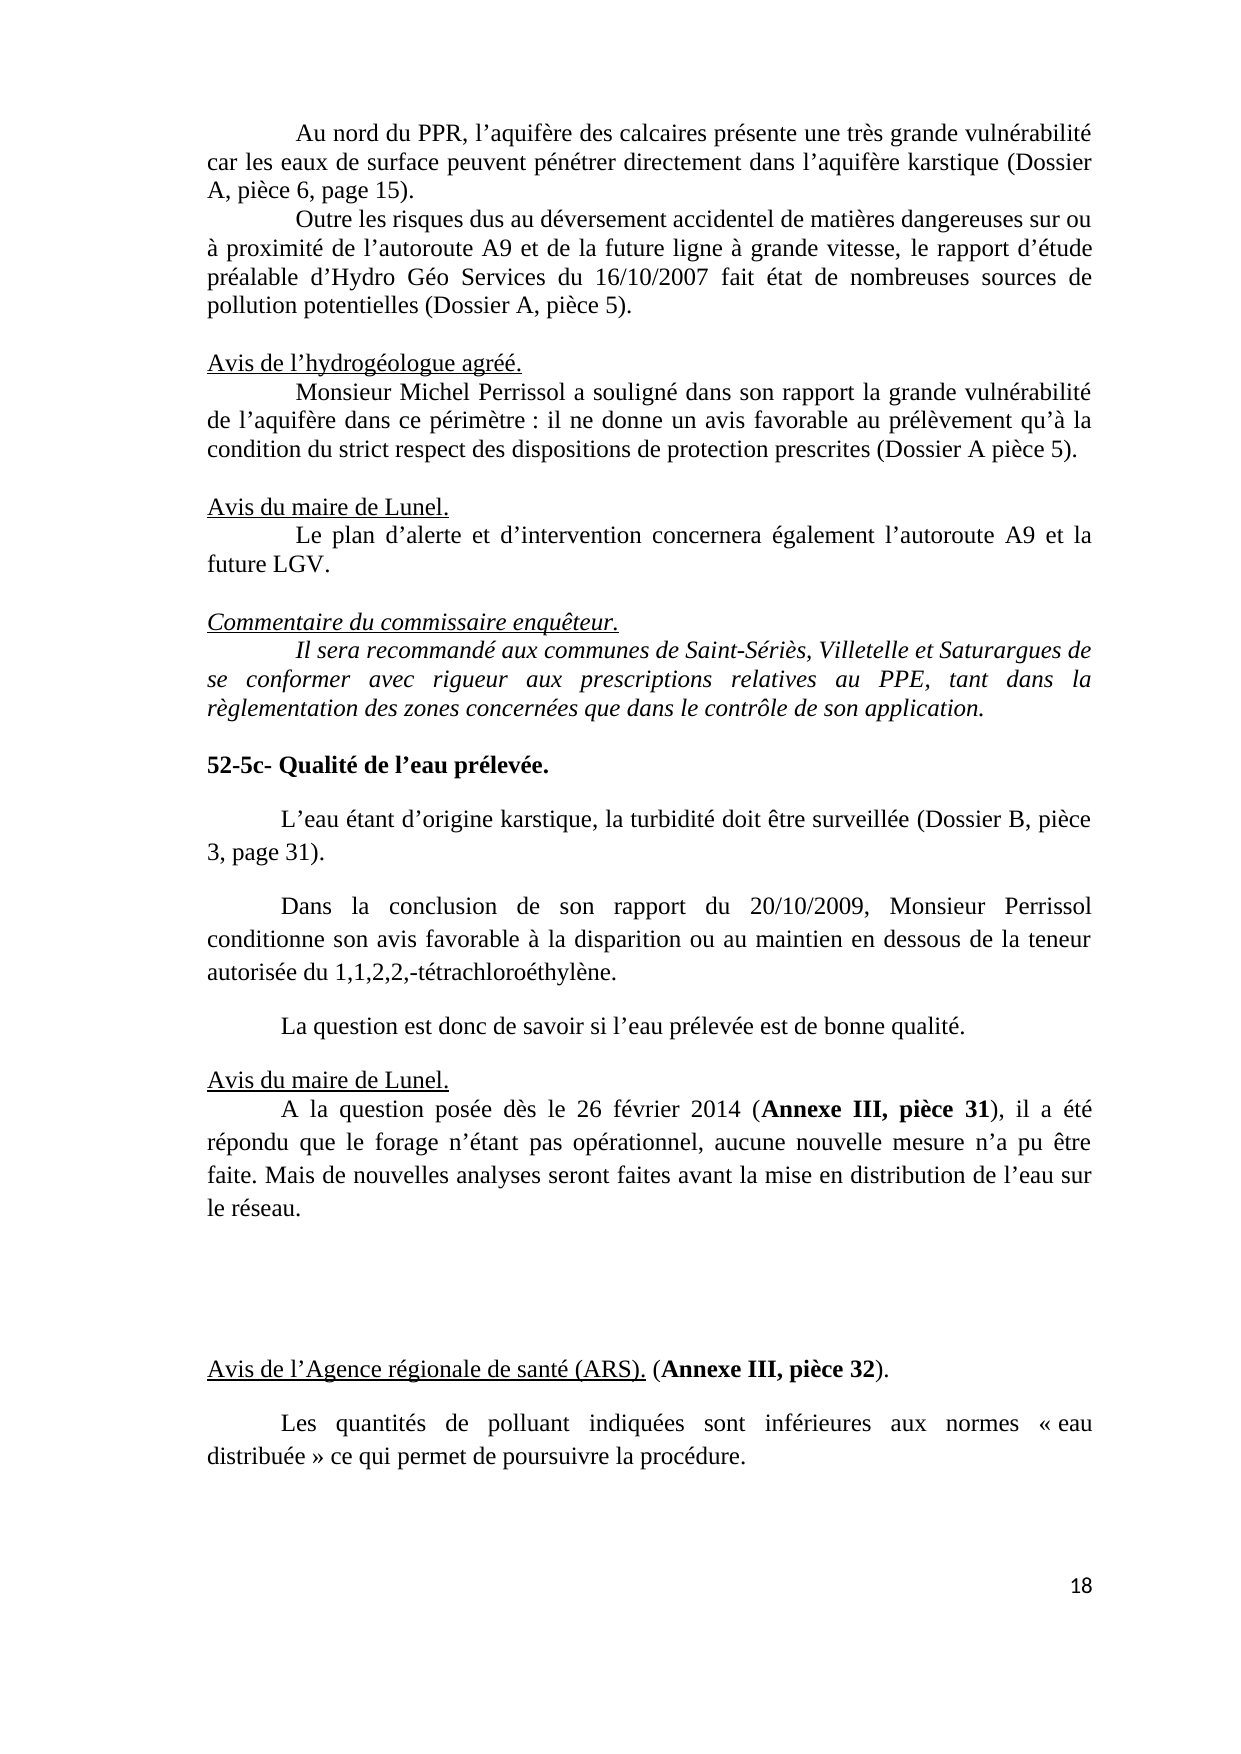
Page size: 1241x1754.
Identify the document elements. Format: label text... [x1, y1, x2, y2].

text 52-5c- Qualité de l’eau prélevée. [207, 751, 1092, 779]
list Avis de l’hydrogéologue agréé. [207, 348, 1092, 377]
list Il sera recommandé aux communes de Saint-Sériès, Villetelle et Saturargues de se conformer avec rigueur aux prescriptions relatives au PPE, tant dans la règlementation des zones concernées que dans le contrôle de son application. [207, 636, 1092, 722]
text Les quantités de polluant indiquées sont inférieures aux normes « eau distribuée » ce qui permet de poursuivre la procédure. [207, 1408, 1092, 1470]
text Dans la conclusion de son rapport du 20/10/2009, Monsieur Perrissol conditionne son avis favorable à la disparition ou au maintien en dessous de la teneur autorisée du 1,1,2,2,-tétrachloroéthylène. [207, 891, 1092, 986]
text Avis du maire de Lunel. [207, 1065, 1092, 1094]
list Monsieur Michel Perrissol a souligné dans son rapport la grande vulnérabilité de l’aquifère dans ce périmètre : il ne donne un avis favorable au prélèvement qu’à la condition du strict respect des dispositions de protection prescrites (Dossier A pièce 5). [207, 377, 1092, 463]
list Commentaire du commissaire enquêteur. [207, 607, 1092, 636]
text Avis de l’Agence régionale de santé (ARS). (Annexe III, pièce 32). [207, 1354, 1092, 1383]
list Outre les risques dus au déversement accidentel de matières dangereuses sur ou à proximité de l’autoroute A9 et de la future ligne à grande vitesse, le rapport d’étude préalable d’Hydro Géo Services du 16/10/2007 fait état de nombreuses sources de pollution potentielles (Dossier A, pièce 5). [207, 204, 1092, 319]
text Avis du maire de Lunel. [207, 492, 1092, 521]
list Au nord du PPR, l’aquifère des calcaires présente une très grande vulnérabilité car les eaux de surface peuvent pénétrer directement dans l’aquifère karstique (Dossier A, pièce 6, page 15). [207, 118, 1092, 204]
text Le plan d’alerte et d’intervention concernera également l’autoroute A9 et la future LGV. [207, 521, 1092, 578]
text L’eau étant d’origine karstique, la turbidité doit être surveillée (Dossier B, pièce 3, page 31). [207, 804, 1092, 866]
text La question est donc de savoir si l’eau prélevée est de bonne qualité. [207, 1011, 1092, 1040]
text A la question posée dès le 26 février 2014 (Annexe III, pièce 31), il a été répondu que le forage n’étant pas opérationnel, aucune nouvelle mesure n’a pu être faite. Mais de nouvelles analyses seront faites avant la mise en distribution de l’eau sur le réseau. [207, 1094, 1092, 1222]
